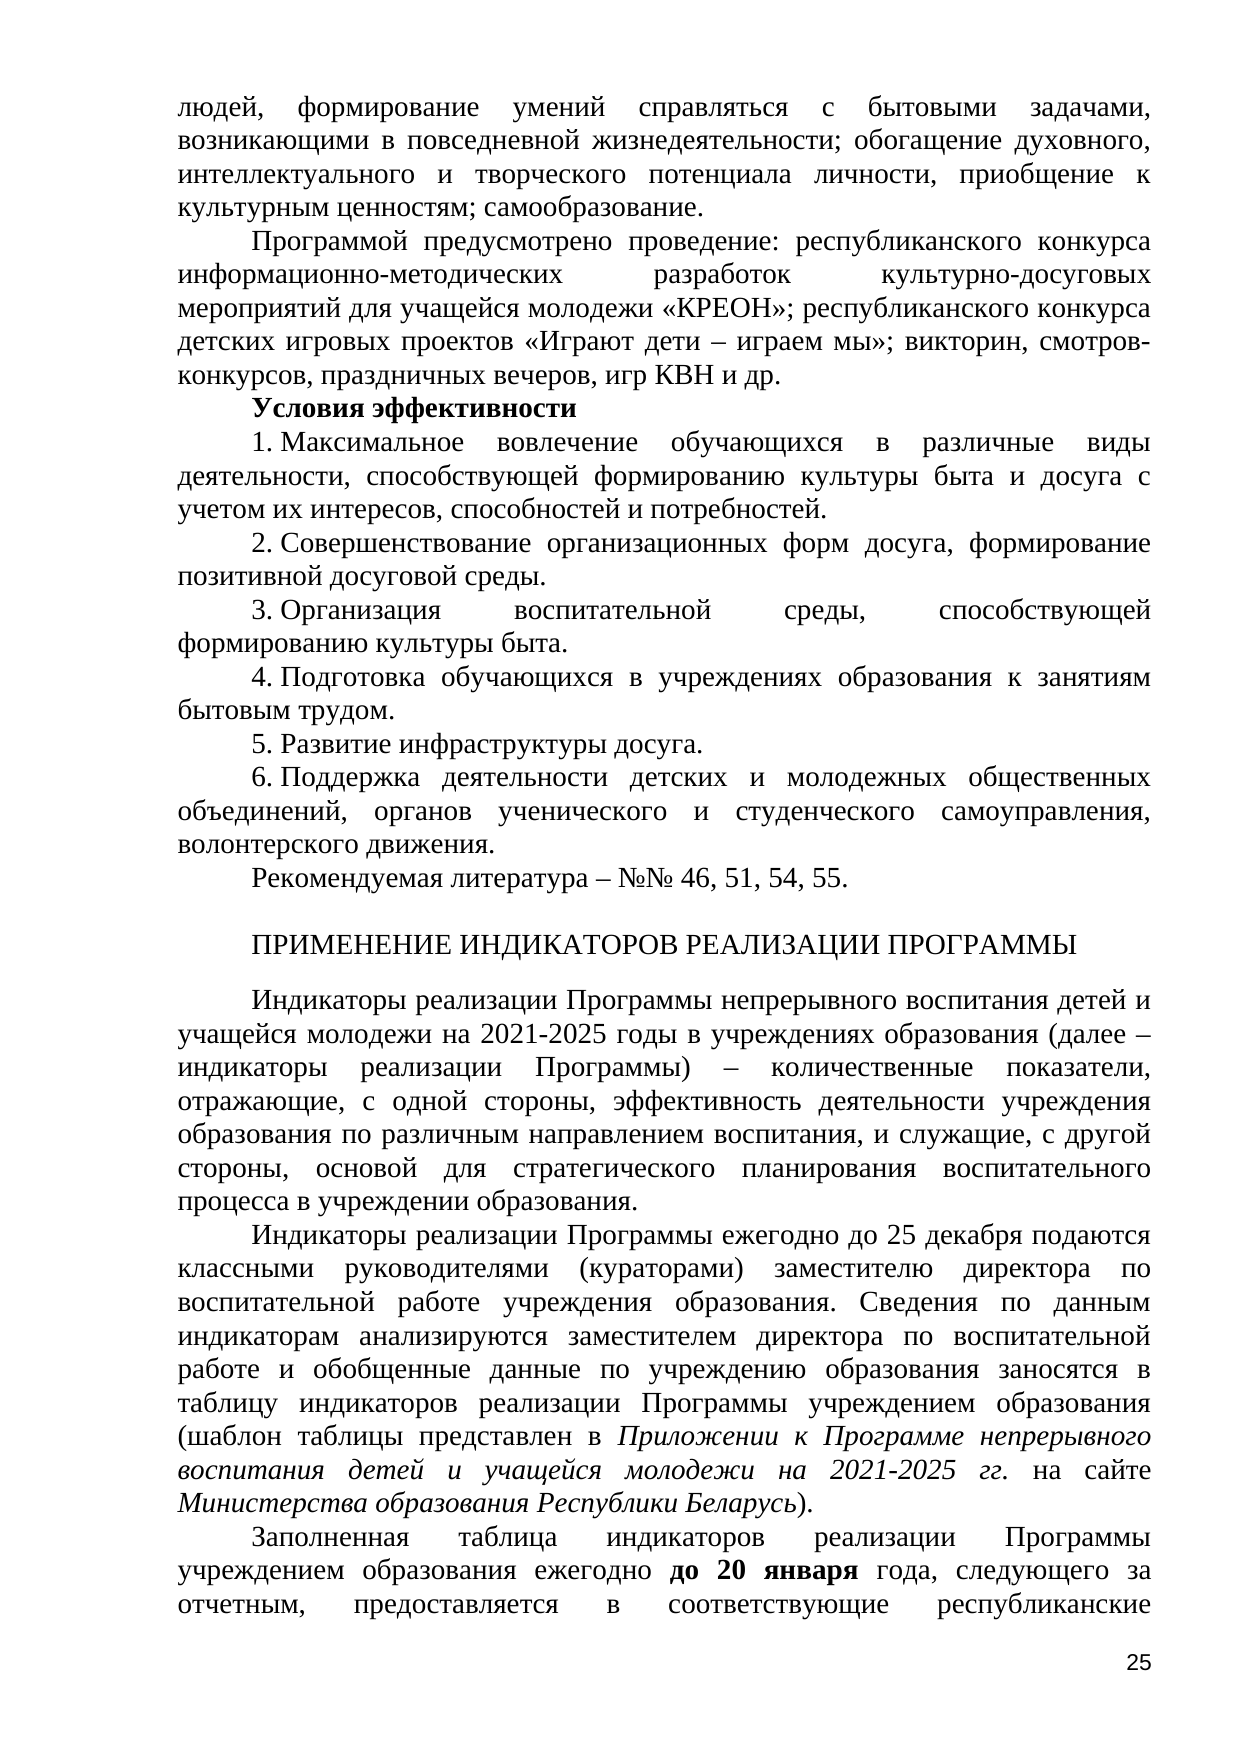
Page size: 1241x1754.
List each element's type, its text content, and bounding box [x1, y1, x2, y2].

text 5. Развитие инфраструктуры досуга. [177, 726, 1152, 759]
text 1. Максимальное вовлечение обучающихся в различные виды деятельности, способствующей формированию культуры быта и досуга с учетом их интересов, способностей и потребностей. [177, 424, 1152, 525]
text Программой предусмотрено проведение: республиканского конкурса информационно-методических разработок культурно-досуговых мероприятий для учащейся молодежи «КРЕОН»; республиканского конкурса детских игровых проектов «Играют дети – играем мы»; викторин, смотров-конкурсов, праздничных вечеров, игр КВН и др. [177, 223, 1152, 391]
text Условия эффективности [177, 391, 1152, 424]
text 4. Подготовка обучающихся в учреждениях образования к занятиям бытовым трудом. [177, 659, 1152, 726]
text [177, 1519, 1152, 1619]
text 6. Поддержка деятельности детских и молодежных общественных объединений, органов ученического и студенческого самоуправления, волонтерского движения. [177, 759, 1152, 860]
text ПРИМЕНЕНИЕ ИНДИКАТОРОВ РЕАЛИЗАЦИИ ПРОГРАММЫ [177, 927, 1152, 961]
text Индикаторы реализации Программы непрерывного воспитания детей и учащейся молодежи на 2021-2025 годы в учреждениях образования (далее – индикаторы реализации Программы) – количественные показатели, отражающие, с одной стороны, эффективность деятельности учреждения образования по различным направлением воспитания, и служащие, с другой стороны, основой для стратегического планирования воспитательного процесса в учреждении образования. [177, 982, 1152, 1217]
text 3. Организация воспитательной среды, способствующей формированию культуры быта. [177, 592, 1152, 659]
text 2. Совершенствование организационных форм досуга, формирование позитивной досуговой среды. [177, 525, 1152, 592]
text Индикаторы реализации Программы ежегодно до 25 декабря подаются классными руководителями (кураторами) заместителю директора по воспитательной работе учреждения образования. Сведения по данным индикаторам анализируются заместителем директора по воспитательной работе и обобщенные данные по учреждению образования заносятся в таблицу индикаторов реализации Программы учреждением образования (шаблон таблицы представлен в Приложении к Программе непрерывного воспитания детей и учащейся молодежи на 2021-2025 гг. на сайте Министерства образования Республики Беларусь). [177, 1217, 1152, 1519]
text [177, 89, 1152, 223]
text Рекомендуемая литература – №№ 46, 51, 54, 55. [177, 860, 1152, 894]
